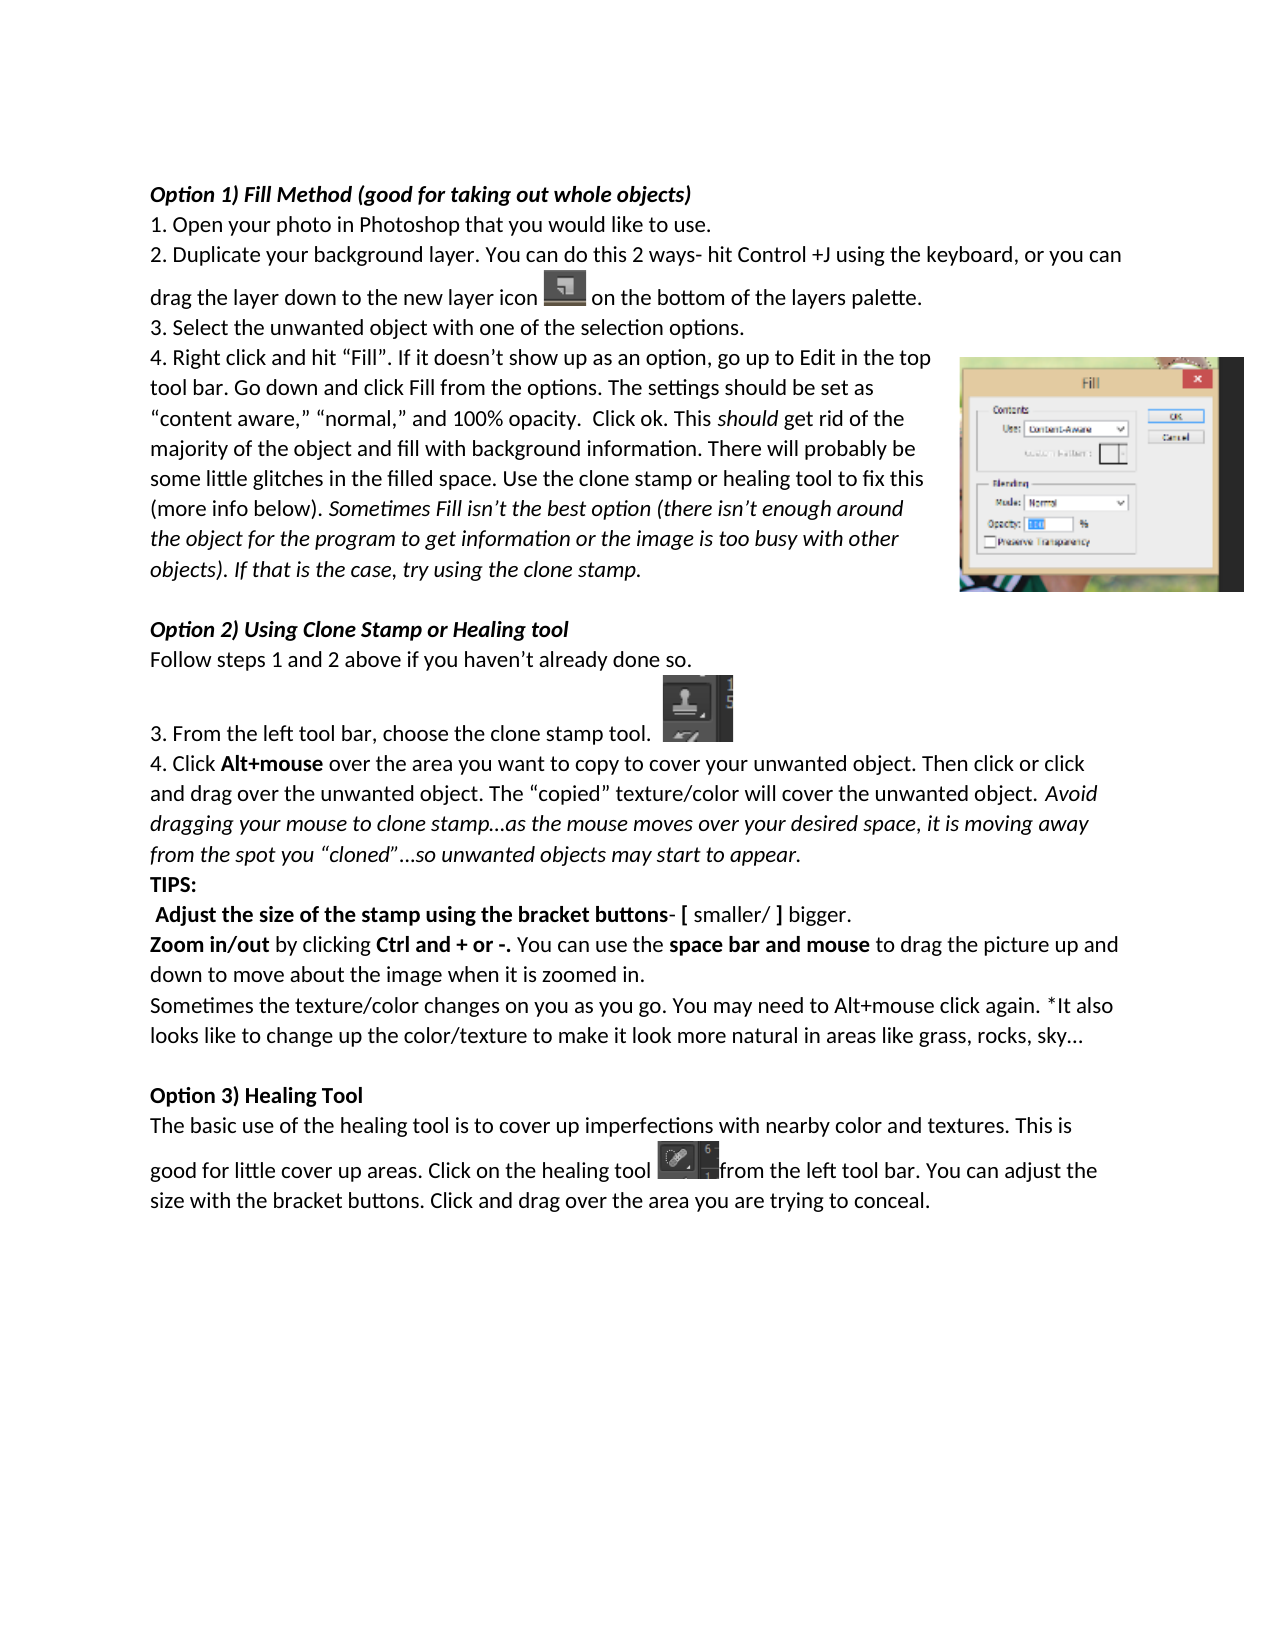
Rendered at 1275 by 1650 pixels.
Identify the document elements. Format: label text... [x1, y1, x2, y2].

text 3. From the left tool bar, choose the clone stamp tool. [150, 676, 1125, 747]
text Option 3) Healing Tool [150, 1081, 1125, 1109]
picture [662, 675, 734, 742]
text Follow steps 1 and 2 above if you haven’t already done so. [150, 645, 1125, 673]
text Option 1) Fill Method (good for taking out whole objects) [150, 180, 1125, 208]
text 4. Right click and hit “Fill”. If it doesn’t show up as an option, go up to Edit in the top tool bar. Go down and click Fill from the options. The settings should be set as “content aware,” “normal,” and 100% opacity. Click ok. This should get rid of the majority of the object and fill with background information. There will probably be some little glitches in the filled space. Use the clone stamp or healing tool to fix this (more info below). Sometimes Fill isn’t the best option (there isn’t enough around the object for the program to get information or the image is too busy with other objects). If that is the case, try using the clone stamp. [150, 343, 1125, 583]
text TIPS: Adjust the size of the stamp using the bracket buttons- [ smaller/ ] bigger. [150, 870, 1125, 928]
text 4. Click Alt+mouse over the area you want to copy to cover your unwanted object. Then click or click and drag over the unwanted object. The “copied” texture/color will cover the unwanted object. Avoid dragging your mouse to clone stamp…as the mouse moves over your desired space, it is moving away from the spot you “cloned”…so unwanted objects may start to appear. [150, 749, 1125, 868]
text The basic use of the healing tool is to cover up imperfections with nearby color and textures. This is good for little cover up areas. Click on the healing tool from the left tool bar. You can adjust the size with the bracket buttons. Click and drag over the area you are trying to conceal. [150, 1112, 1125, 1215]
text Sometimes the texture/color changes on you as you go. You may need to Alt+mouse click again. *It also looks like to change up the color/texture to make it look more natural in areas like grass, rocks, sky… [150, 991, 1125, 1049]
picture [657, 1141, 720, 1179]
text 1. Open your photo in Photoshop that you would like to use. [150, 210, 1125, 238]
text 3. Select the unwanted object with one of the selection options. [150, 313, 1125, 341]
picture [543, 270, 587, 306]
text Zoom in/out by clicking Ctrl and + or -. You can use the space bar and mouse to drag the picture up and down to move about the image when it is zoomed in. [150, 930, 1125, 989]
text 2. Duplicate your background layer. You can do this 2 ways- hit Control +J using the keyboard, or you can drag the layer down to the new layer icon on the bottom of the layers palette. [150, 241, 1125, 311]
picture [956, 357, 1243, 588]
text Option 2) Using Clone Stamp or Healing tool [150, 615, 1125, 643]
